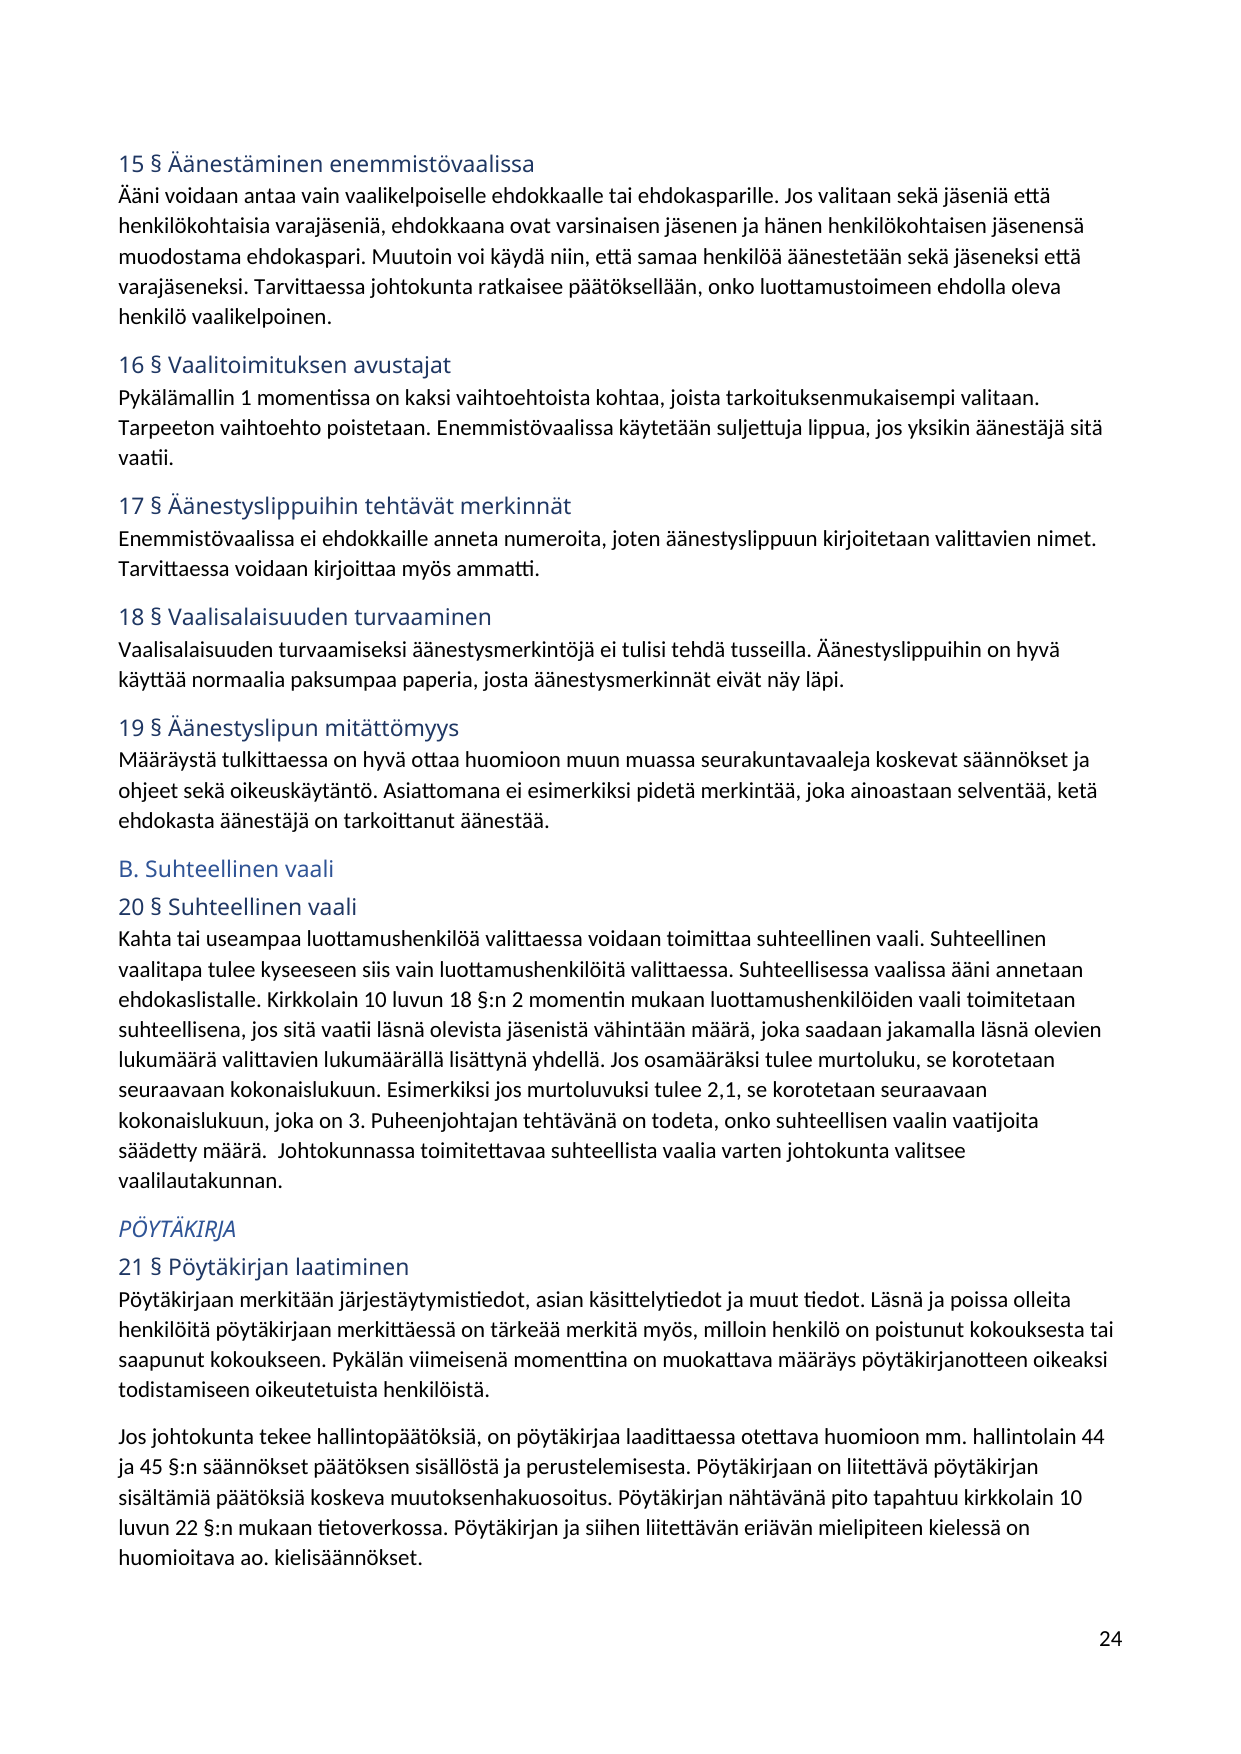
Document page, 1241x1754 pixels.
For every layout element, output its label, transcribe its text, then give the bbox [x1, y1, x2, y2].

subtitle 21 § Pöytäkirjan laatiminen [118, 1251, 1122, 1282]
text 20 § Suhteellinen vaali [118, 891, 1122, 922]
subtitle 19 § Äänestyslipun mitättömyys [118, 712, 1122, 743]
subtitle 17 § Äänestyslippuihin tehtävät merkinnät [118, 490, 1122, 521]
text Ääni voidaan antaa vain vaalikelpoiselle ehdokkaalle tai ehdokasparille. Jos valitaan sekä jäseniä että henkilökohtaisia varajäseniä, ehdokkaana ovat varsinaisen jäsenen ja hänen henkilökohtaisen jäsenensä muodostama ehdokaspari. Muutoin voi käydä niin, että samaa henkilöä äänestetään sekä jäseneksi että varajäseneksi. Tarvittaessa johtokunta ratkaisee päätöksellään, onko luottamustoimeen ehdolla oleva henkilö vaalikelpoinen. [118, 181, 1122, 330]
text Pykälämallin 1 momentissa on kaksi vaihtoehtoista kohtaa, joista tarkoituksenmukaisempi valitaan. Tarpeeton vaihtoehto poistetaan. Enemmistövaalissa käytetään suljettuja lippua, jos yksikin äänestäjä sitä vaatii. [118, 383, 1122, 471]
text Kahta tai useampaa luottamushenkilöä valittaessa voidaan toimittaa suhteellinen vaali. Suhteellinen vaalitapa tulee kyseeseen siis vain luottamushenkilöitä valittaessa. Suhteellisessa vaalissa ääni annetaan ehdokaslistalle. Kirkkolain 10 luvun 18 §:n 2 momentin mukaan luottamushenkilöiden vaali toimitetaan suhteellisena, jos sitä vaatii läsnä olevista jäsenistä vähintään määrä, joka saadaan jakamalla läsnä olevien lukumäärä valittavien lukumäärällä lisättynä yhdellä. Jos osamääräksi tulee murtoluku, se korotetaan seuraavaan kokonaislukuun. Esimerkiksi jos murtoluvuksi tulee 2,1, se korotetaan seuraavaan kokonaislukuun, joka on 3. Puheenjohtajan tehtävänä on todeta, onko suhteellisen vaalin vaatijoita säädetty määrä. Johtokunnassa toimitettavaa suhteellista vaalia varten johtokunta valitsee vaalilautakunnan. [118, 924, 1122, 1194]
subtitle 15 § Äänestäminen enemmistövaalissa [118, 148, 1122, 179]
subtitle 18 § Vaalisalaisuuden turvaaminen [118, 601, 1122, 632]
text Jos johtokunta tekee hallintopäätöksiä, on pöytäkirjaa laadittaessa otettava huomioon mm. hallintolain 44 ja 45 §:n säännökset päätöksen sisällöstä ja perustelemisesta. Pöytäkirjaan on liitettävä pöytäkirjan sisältämiä päätöksiä koskeva muutoksenhakuosoitus. Pöytäkirjan nähtävänä pito tapahtuu kirkkolain 10 luvun 22 §:n mukaan tietoverkossa. Pöytäkirjan ja siihen liitettävän eriävän mielipiteen kielessä on huomioitava ao. kielisäännökset. [118, 1422, 1122, 1571]
text Pöytäkirjaan merkitään järjestäytymistiedot, asian käsittelytiedot ja muut tiedot. Läsnä ja poissa olleita henkilöitä pöytäkirjaan merkittäessä on tärkeää merkitä myös, milloin henkilö on poistunut kokouksesta tai saapunut kokoukseen. Pykälän viimeisenä momenttina on muokattava määräys pöytäkirjanotteen oikeaksi todistamiseen oikeutetuista henkilöistä. [118, 1285, 1122, 1403]
text Enemmistövaalissa ei ehdokkaille anneta numeroita, joten äänestyslippuun kirjoitetaan valittavien nimet. Tarvittaessa voidaan kirjoittaa myös ammatti. [118, 524, 1122, 582]
text Vaalisalaisuuden turvaamiseksi äänestysmerkintöjä ei tulisi tehdä tusseilla. Äänestyslippuihin on hyvä käyttää normaalia paksumpaa paperia, josta äänestysmerkinnät eivät näy läpi. [118, 635, 1122, 693]
text B. Suhteellinen vaali [118, 853, 1122, 884]
subtitle PÖYTÄKIRJA [118, 1213, 1122, 1244]
subtitle 16 § Vaalitoimituksen avustajat [118, 349, 1122, 380]
text Määräystä tulkittaessa on hyvä ottaa huomioon muun muassa seurakuntavaaleja koskevat säännökset ja ohjeet sekä oikeuskäytäntö. Asiattomana ei esimerkiksi pidetä merkintää, joka ainoastaan selventää, ketä ehdokasta äänestäjä on tarkoittanut äänestää. [118, 746, 1122, 834]
